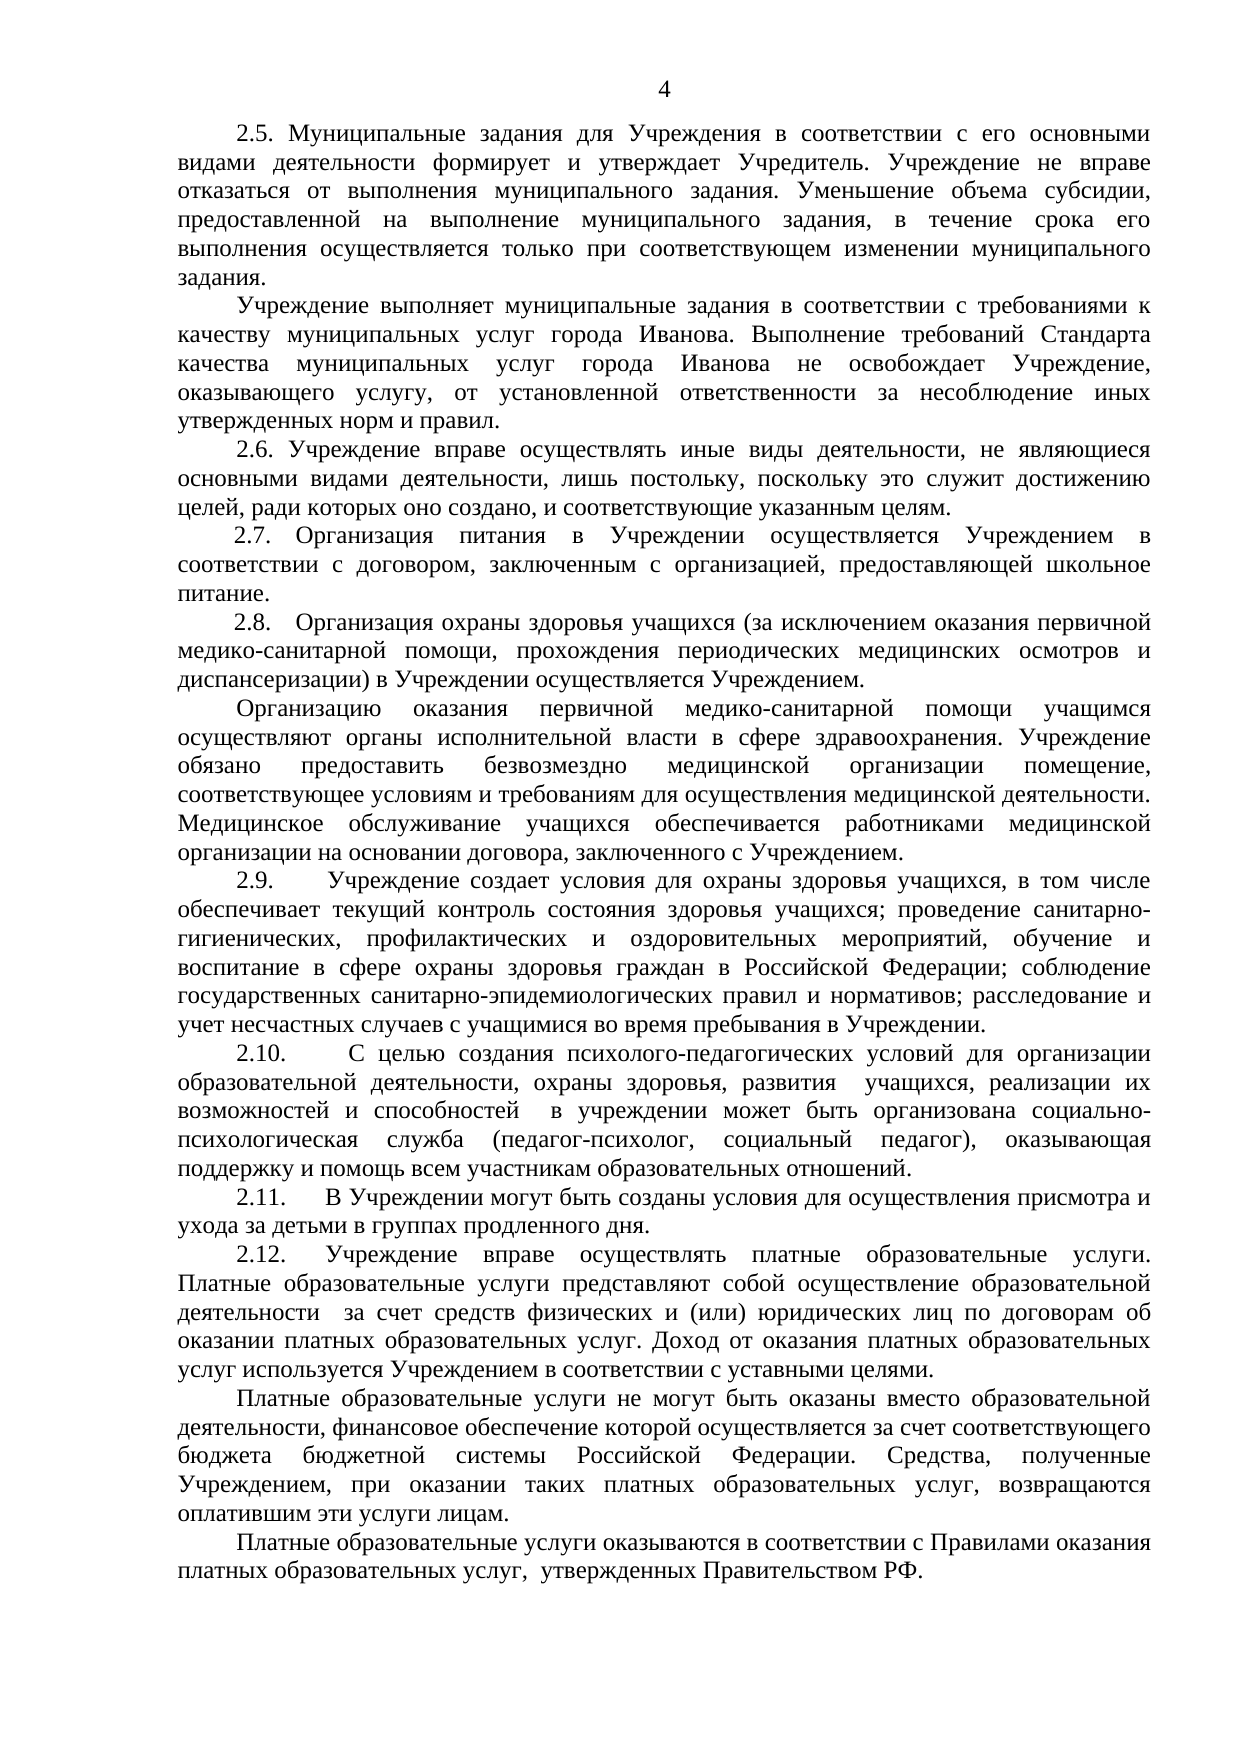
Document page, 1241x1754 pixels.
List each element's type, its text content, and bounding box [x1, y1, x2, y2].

text Учреждение выполняет муниципальные задания в соответствии с требованиями к качеству муниципальных услуг города Иванова. Выполнение требований Стандарта качества муниципальных услуг города Иванова не освобождает Учреждение, оказывающего услугу, от установленной ответственности за несоблюдение иных утвержденных норм и правил. [177, 291, 1152, 434]
text 2.6. Учреждение вправе осуществлять иные виды деятельности, не являющиеся основными видами деятельности, лишь постольку, поскольку это служит достижению целей, ради которых оно создано, и соответствующие указанным целям. [177, 434, 1152, 521]
list Организацию оказания первичной медико-санитарной помощи учащимся осуществляют органы исполнительной власти в сфере здравоохранения. Учреждение обязано предоставить безвозмездно медицинской организации помещение, соответствующее условиям и требованиям для осуществления медицинской деятельности. Медицинское обслуживание учащихся обеспечивается работниками медицинской организации на основании договора, заключенного с Учреждением. [177, 693, 1152, 866]
list Организация питания в Учреждении осуществляется Учреждением в соответствии с договором, заключенным с организацией, предоставляющей школьное питание. [177, 521, 1152, 607]
list С целью создания психолого-педагогических условий для организации образовательной деятельности, охраны здоровья, развития учащихся, реализации их возможностей и способностей в учреждении может быть организована социально-психологическая служба (педагог-психолог, социальный педагог), оказывающая поддержку и помощь всем участникам образовательных отношений. [177, 1038, 1152, 1182]
list Организация охраны здоровья учащихся (за исключением оказания первичной медико-санитарной помощи, прохождения периодических медицинских осмотров и диспансеризации) в Учреждении осуществляется Учреждением. [177, 607, 1152, 693]
list Учреждение создает условия для охраны здоровья учащихся, в том числе обеспечивает текущий контроль состояния здоровья учащихся; проведение санитарно-гигиенических, профилактических и оздоровительных мероприятий, обучение и воспитание в сфере охраны здоровья граждан в Российской Федерации; соблюдение государственных санитарно-эпидемиологических правил и нормативов; расследование и учет несчастных случаев с учащимися во время пребывания в Учреждении. [177, 866, 1152, 1038]
text 2.5. Муниципальные задания для Учреждения в соответствии с его основными видами деятельности формирует и утверждает Учредитель. Учреждение не вправе отказаться от выполнения муниципального задания. Уменьшение объема субсидии, предоставленной на выполнение муниципального задания, в течение срока его выполнения осуществляется только при соответствующем изменении муниципального задания. [177, 118, 1152, 291]
list В Учреждении могут быть созданы условия для осуществления присмотра и ухода за детьми в группах продленного дня. [177, 1182, 1152, 1239]
text Платные образовательные услуги не могут быть оказаны вместо образовательной деятельности, финансовое обеспечение которой осуществляется за счет соответствующего бюджета бюджетной системы Российской Федерации. Средства, полученные Учреждением, при оказании таких платных образовательных услуг, возвращаются оплатившим эти услуги лицам. [177, 1383, 1152, 1527]
list Учреждение вправе осуществлять платные образовательные услуги. Платные образовательные услуги представляют собой осуществление образовательной деятельности за счет средств физических и (или) юридических лиц по договорам об оказании платных образовательных услуг. Доход от оказания платных образовательных услуг используется Учреждением в соответствии с уставными целями. [177, 1239, 1152, 1383]
text Платные образовательные услуги оказываются в соответствии с Правилами оказания платных образовательных услуг, утвержденных Правительством РФ. [177, 1527, 1152, 1584]
